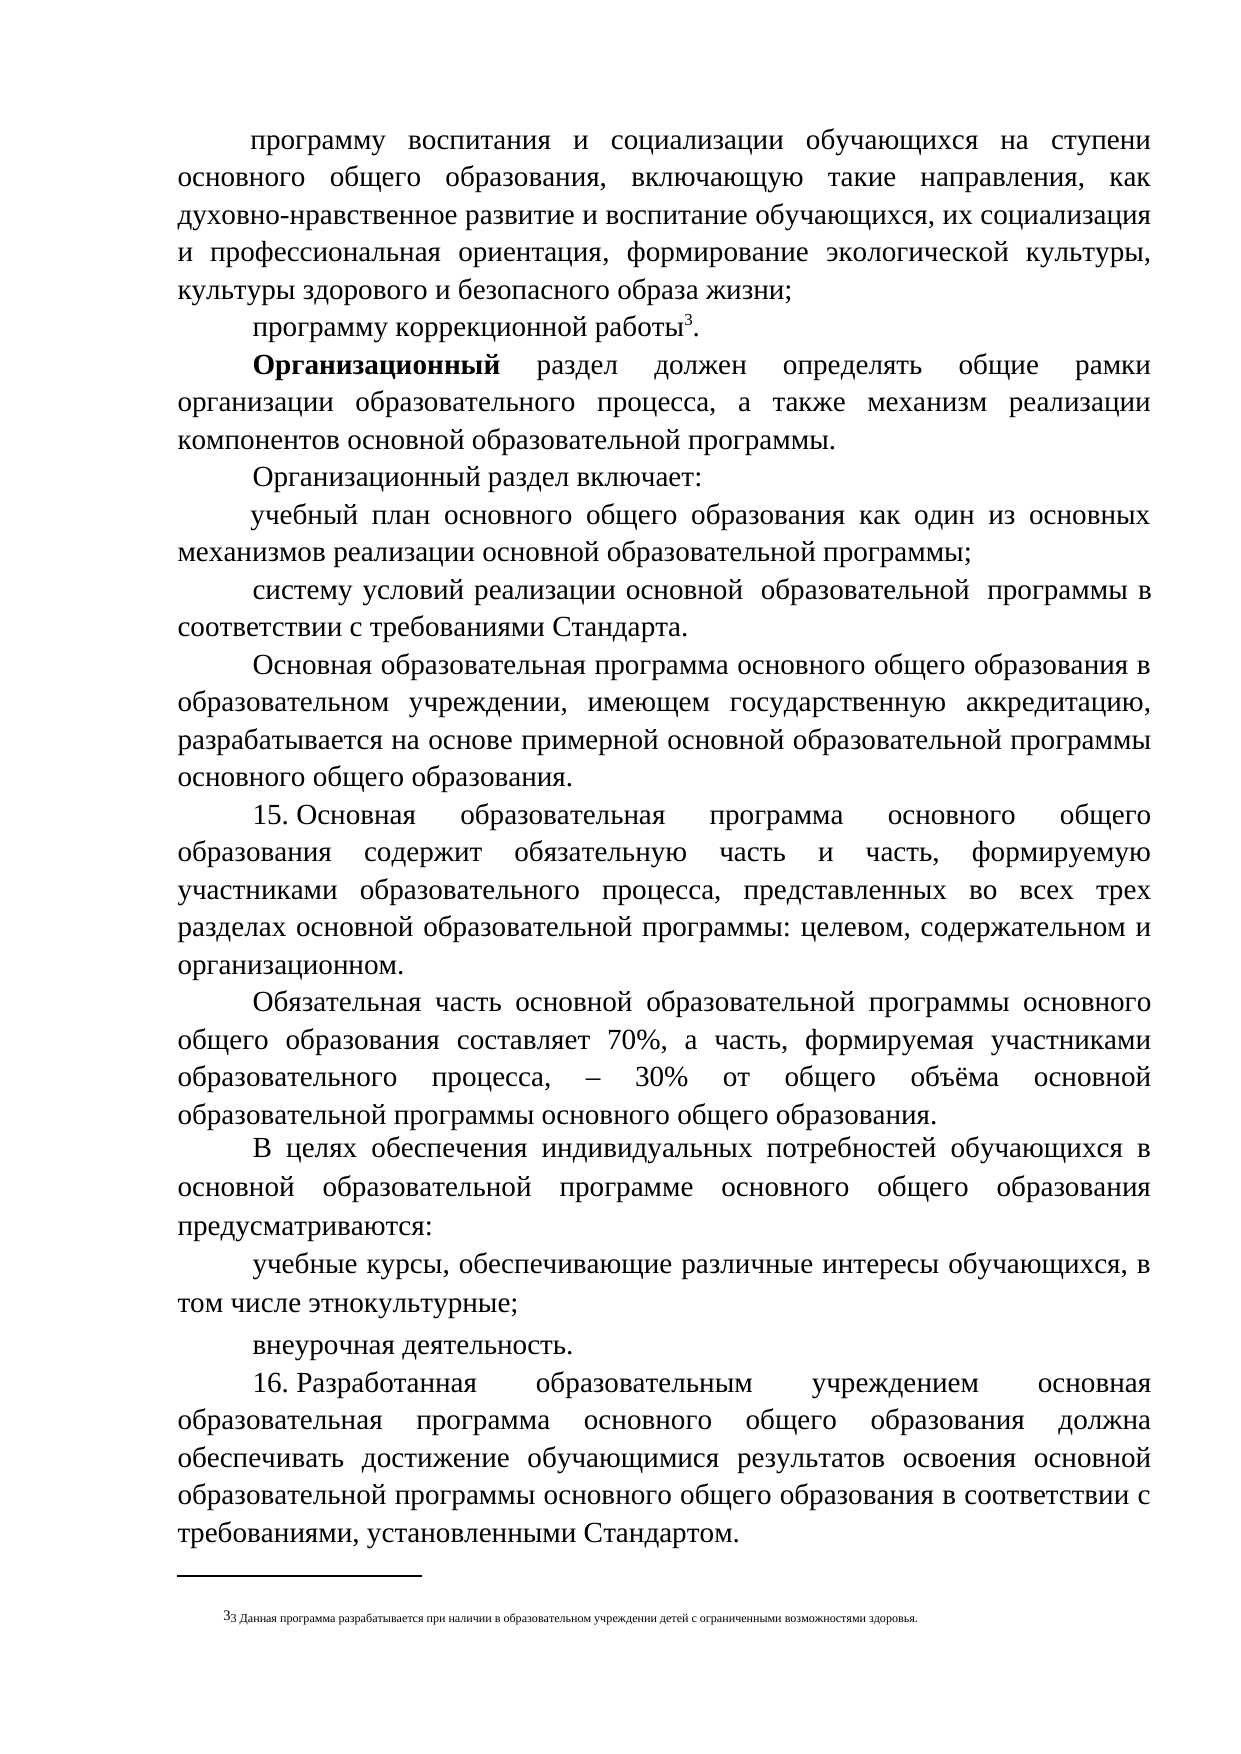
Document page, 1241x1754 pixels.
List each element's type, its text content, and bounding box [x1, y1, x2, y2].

text Обязательная часть основной образовательной программы основного общего образования составляет 70%, а часть, формируемая участниками образовательного процесса, – 30% от общего объёма основной образовательной программы основного общего образования. [177, 981, 1152, 1131]
text Основная образовательная программа основного общего образования в образовательном учреждении, имеющем государственную аккредитацию, разрабатывается на основе примерной основной образовательной программы основного общего образования. [177, 643, 1152, 793]
text Организационный раздел должен определять общие рамки организации образовательного процесса, а также механизм реализации компонентов основной образовательной программы. [177, 343, 1152, 456]
text Организационный раздел включает: [177, 456, 1152, 493]
text учебные курсы, обеспечивающие различные интересы обучающихся, в том числе этнокультурные; [177, 1246, 1152, 1318]
text учебный план основного общего образования как один из основных механизмов реализации основной образовательной программы; [177, 493, 1152, 568]
text 16. Разработанная образовательным учреждением основная образовательная программа основного общего образования должна обеспечивать достижение обучающимися результатов освоения основной образовательной программы основного общего образования в соответствии с требованиями, установленными Стандартом. [177, 1361, 1152, 1548]
text 15. Основная образовательная программа основного общего образования содержит обязательную часть и часть, формируемую участниками образовательного процесса, представленных во всех трех разделах основной образовательной программы: целевом, содержательном и организационном. [177, 793, 1152, 981]
text систему условий реализации основной образовательной программы в соответствии с требованиями Стандарта. [177, 568, 1152, 643]
text В целях обеспечения индивидуальных потребностей обучающихся в основной образовательной программе основного общего образования предусматриваются: [177, 1131, 1152, 1241]
text программу коррекционной работы. [177, 306, 1152, 343]
text внеурочная деятельность. [177, 1323, 1152, 1361]
text программу воспитания и социализации обучающихся на ступени основного общего образования, включающую такие направления, как духовно-нравственное развитие и воспитание обучающихся, их социализация и профессиональная ориентация, формирование экологической культуры, культуры здорового и безопасного образа жизни; [177, 118, 1152, 306]
